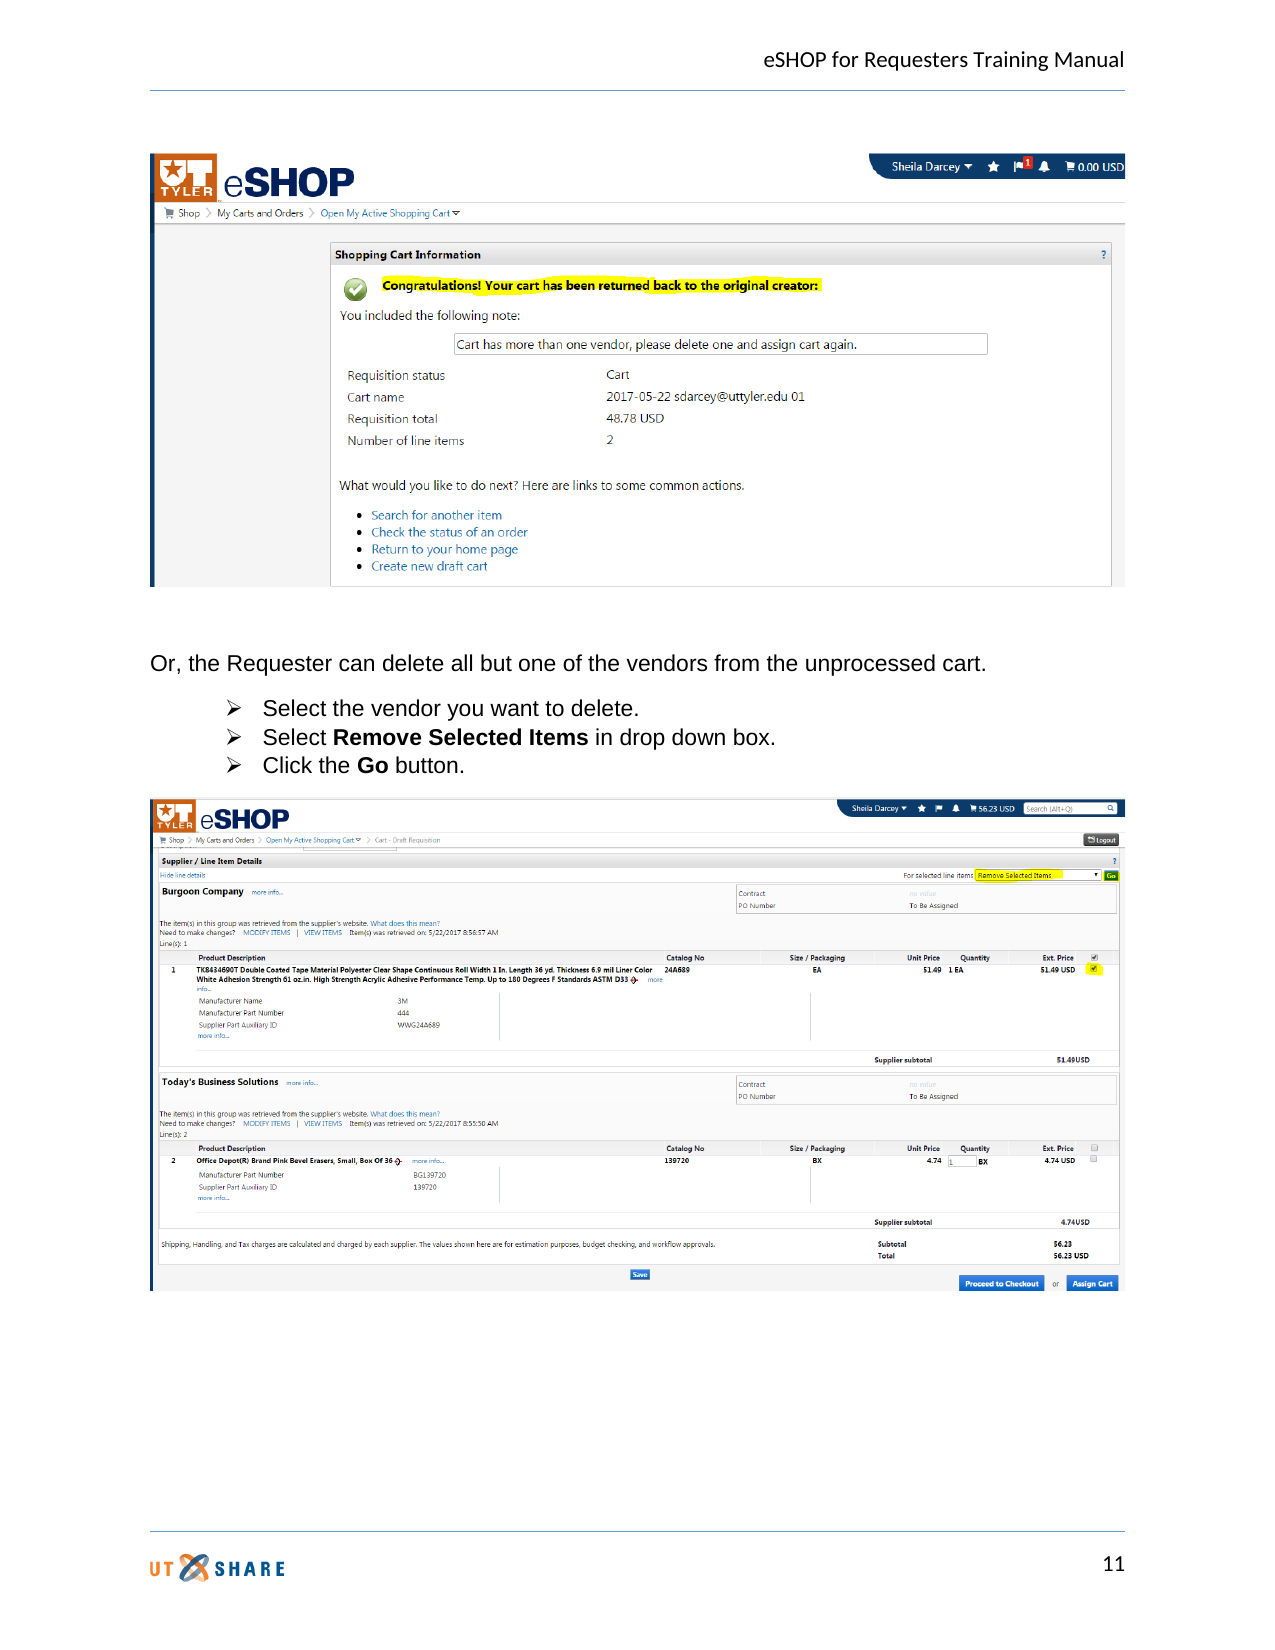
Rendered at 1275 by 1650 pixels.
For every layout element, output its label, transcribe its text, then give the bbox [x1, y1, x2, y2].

text Or, the Requester can delete all but one of the vendors from the unprocessed cart. [150, 650, 1125, 677]
list Click the Go button. [225, 752, 1125, 779]
list Select Remove Selected Items in drop down box. [225, 724, 1125, 750]
list Select the vendor you want to delete. [225, 695, 1125, 722]
picture [150, 797, 1125, 1291]
picture [150, 150, 1125, 587]
picture [140, 1529, 293, 1605]
